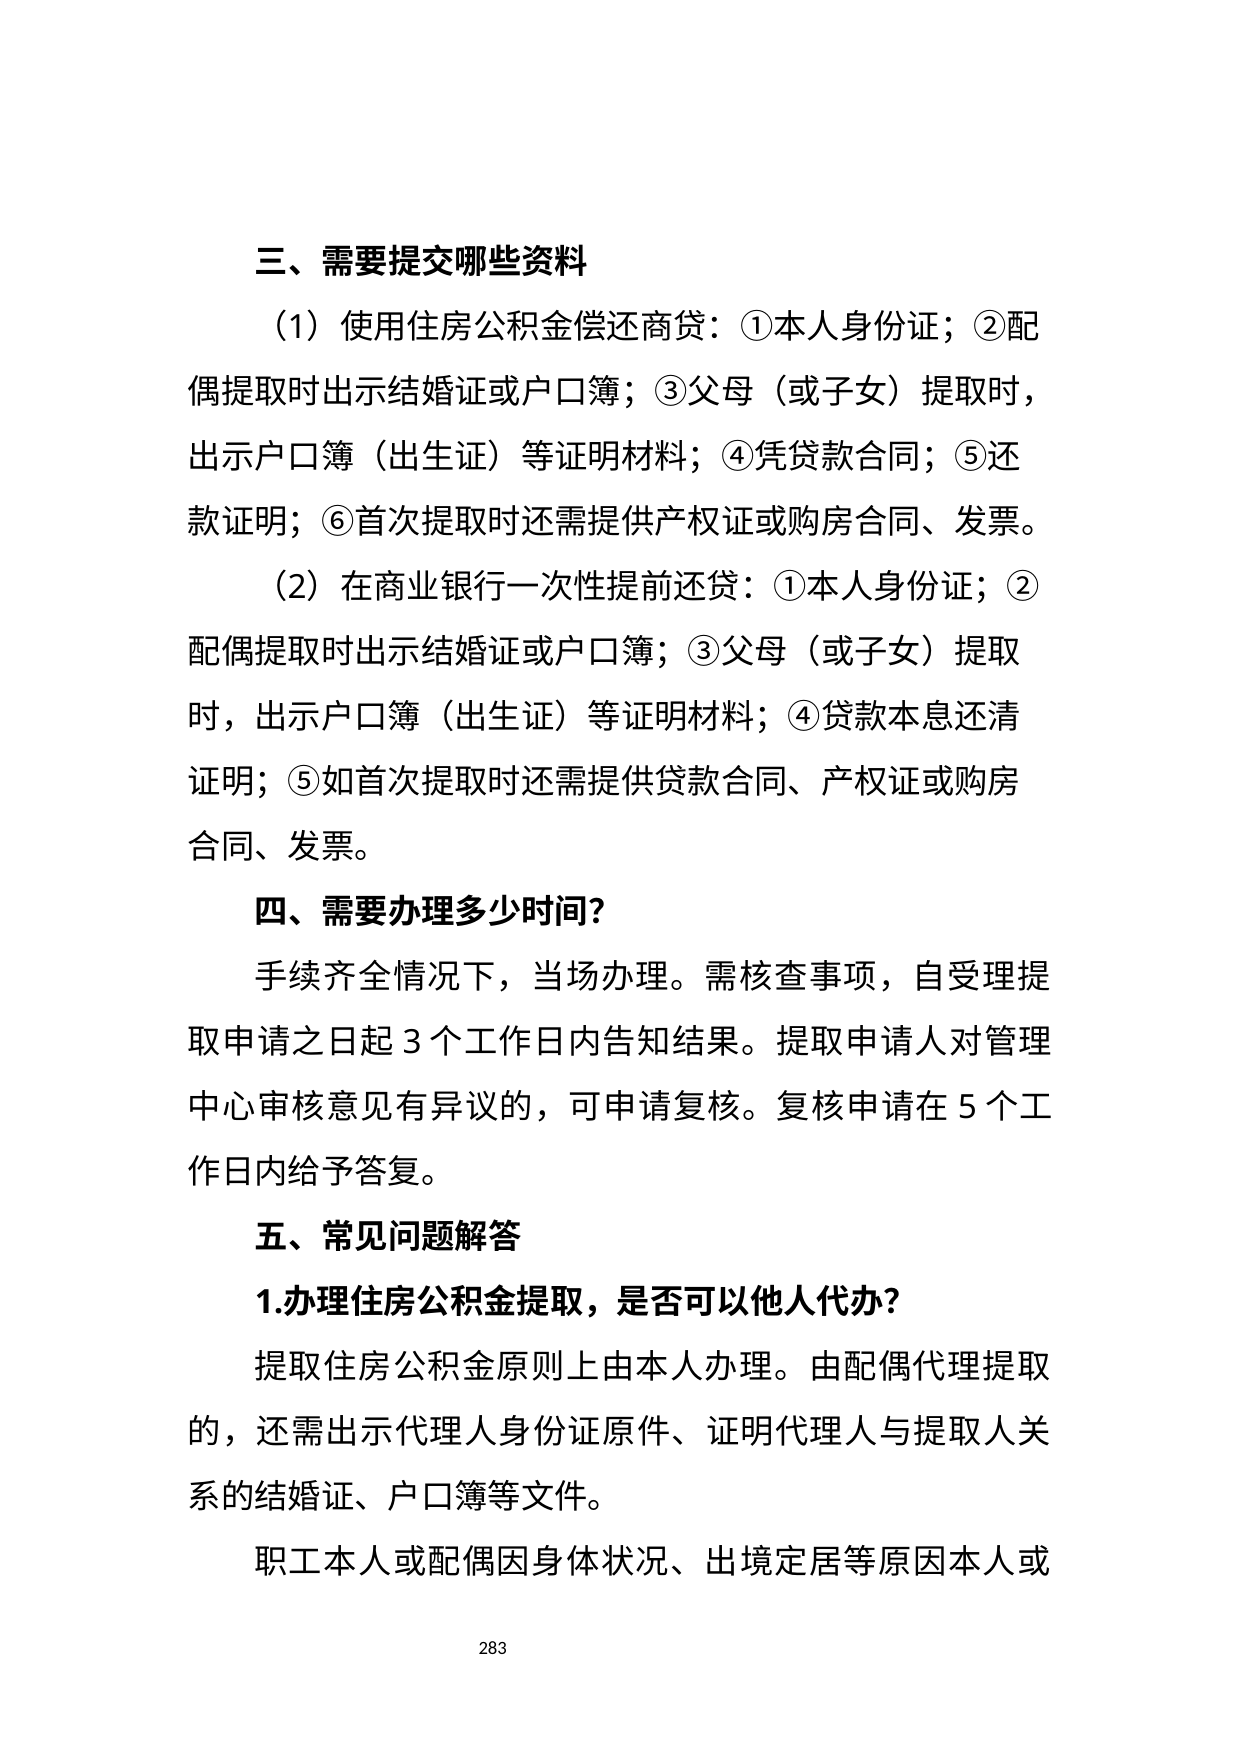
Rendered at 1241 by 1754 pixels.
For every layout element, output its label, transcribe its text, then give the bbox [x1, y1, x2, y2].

text 四、需要办理多少时间？ [187, 877, 1053, 942]
text 1.办理住房公积金提取，是否可以他人代办？ [187, 1267, 1053, 1332]
text 手续齐全情况下，当场办理。需核查事项，自受理提取申请之日起3个工作日内告知结果。提取申请人对管理中心审核意见有异议的，可申请复核。复核申请在5个工作日内给予答复。 [187, 942, 1053, 1202]
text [187, 1527, 1053, 1592]
text 三、需要提交哪些资料 [187, 227, 1053, 292]
text （1）使用住房公积金偿还商贷：①本人身份证；②配偶提取时出示结婚证或户口簿；③父母（或子女）提取时，出示户口簿（出生证）等证明材料；④凭贷款合同；⑤还款证明；⑥首次提取时还需提供产权证或购房合同、发票。 [187, 292, 1053, 552]
text 提取住房公积金原则上由本人办理。由配偶代理提取的，还需出示代理人身份证原件、证明代理人与提取人关系的结婚证、户口簿等文件。 [187, 1332, 1053, 1527]
text （2）在商业银行一次性提前还贷：①本人身份证；②配偶提取时出示结婚证或户口簿；③父母（或子女）提取时，出示户口簿（出生证）等证明材料；④贷款本息还清证明；⑤如首次提取时还需提供贷款合同、产权证或购房合同、发票。 [187, 552, 1053, 877]
text 五、常见问题解答 [187, 1202, 1053, 1267]
